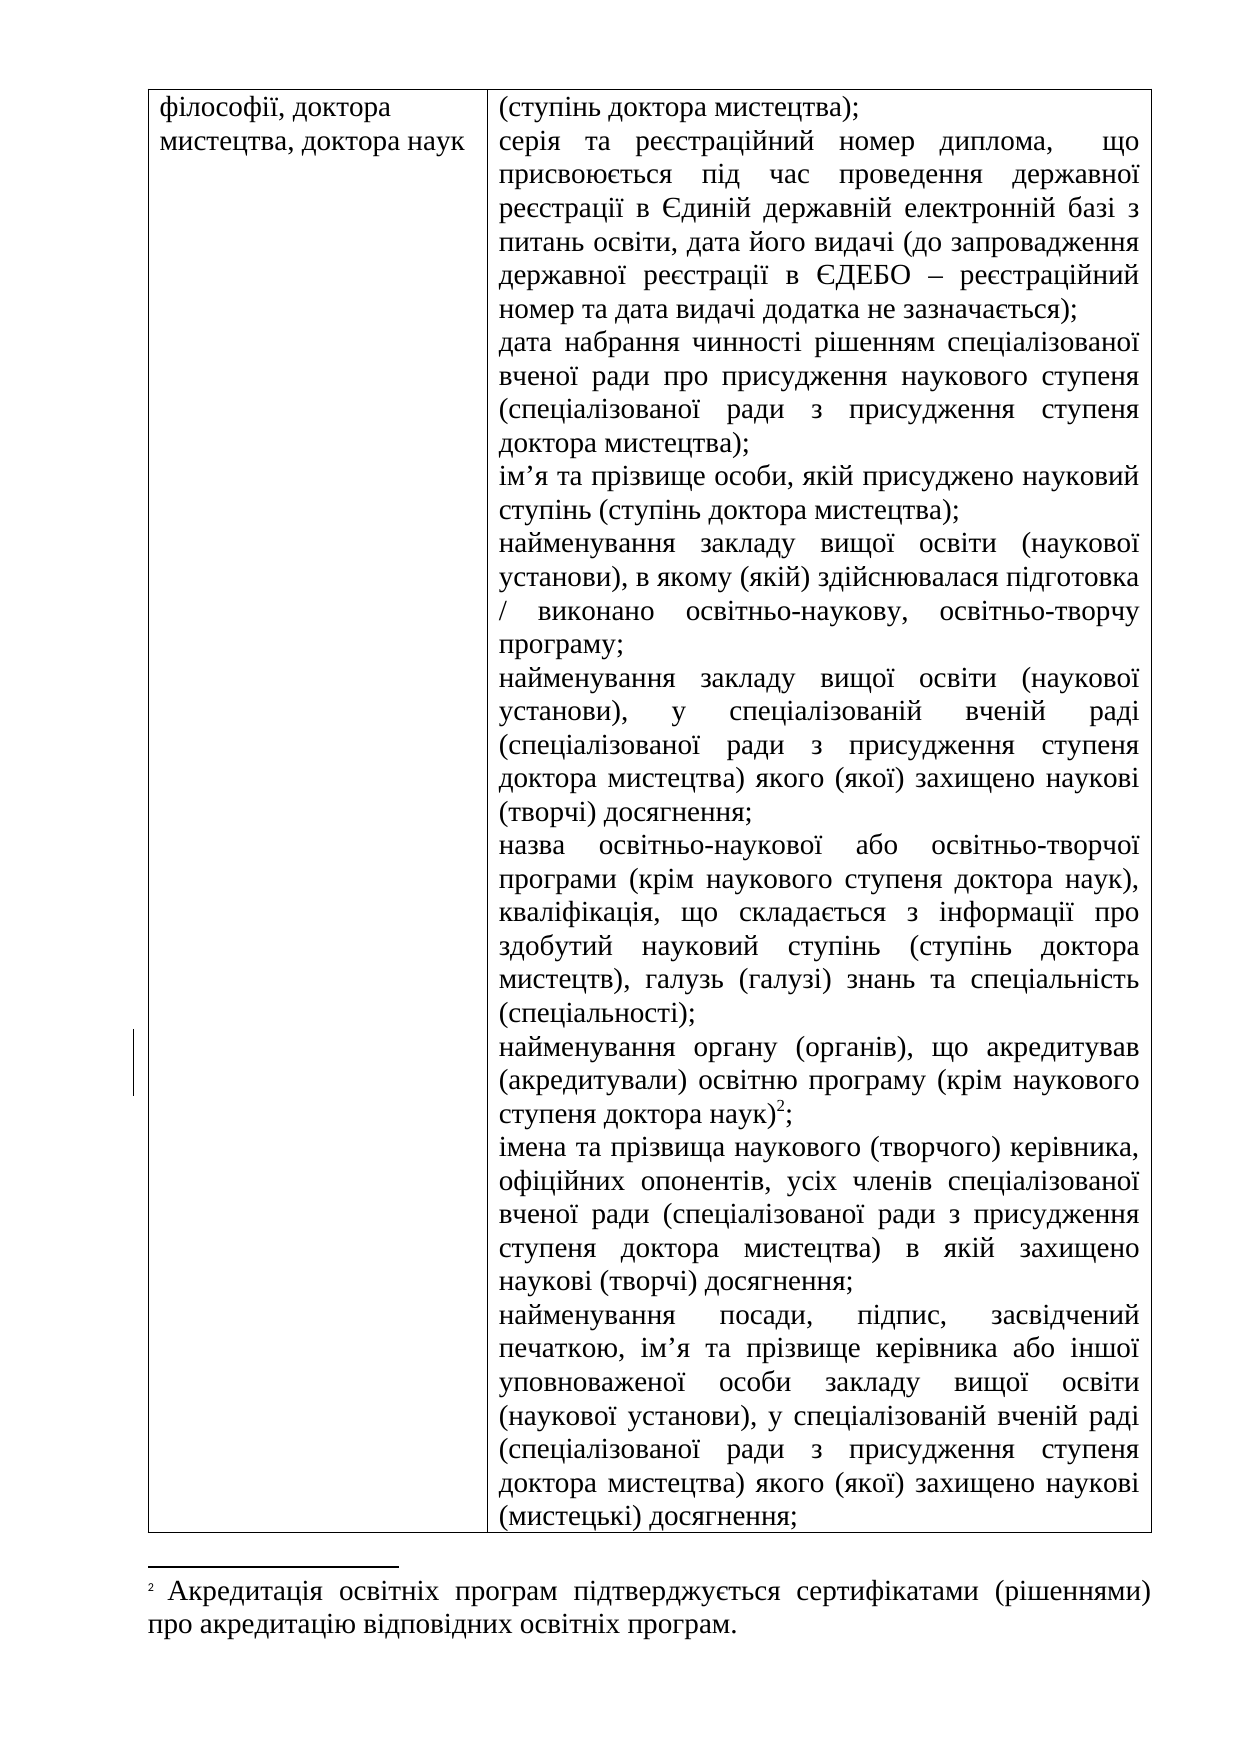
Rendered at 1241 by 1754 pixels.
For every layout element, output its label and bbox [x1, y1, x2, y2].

table_cell [149, 90, 487, 1532]
table_cell [488, 90, 1151, 1532]
